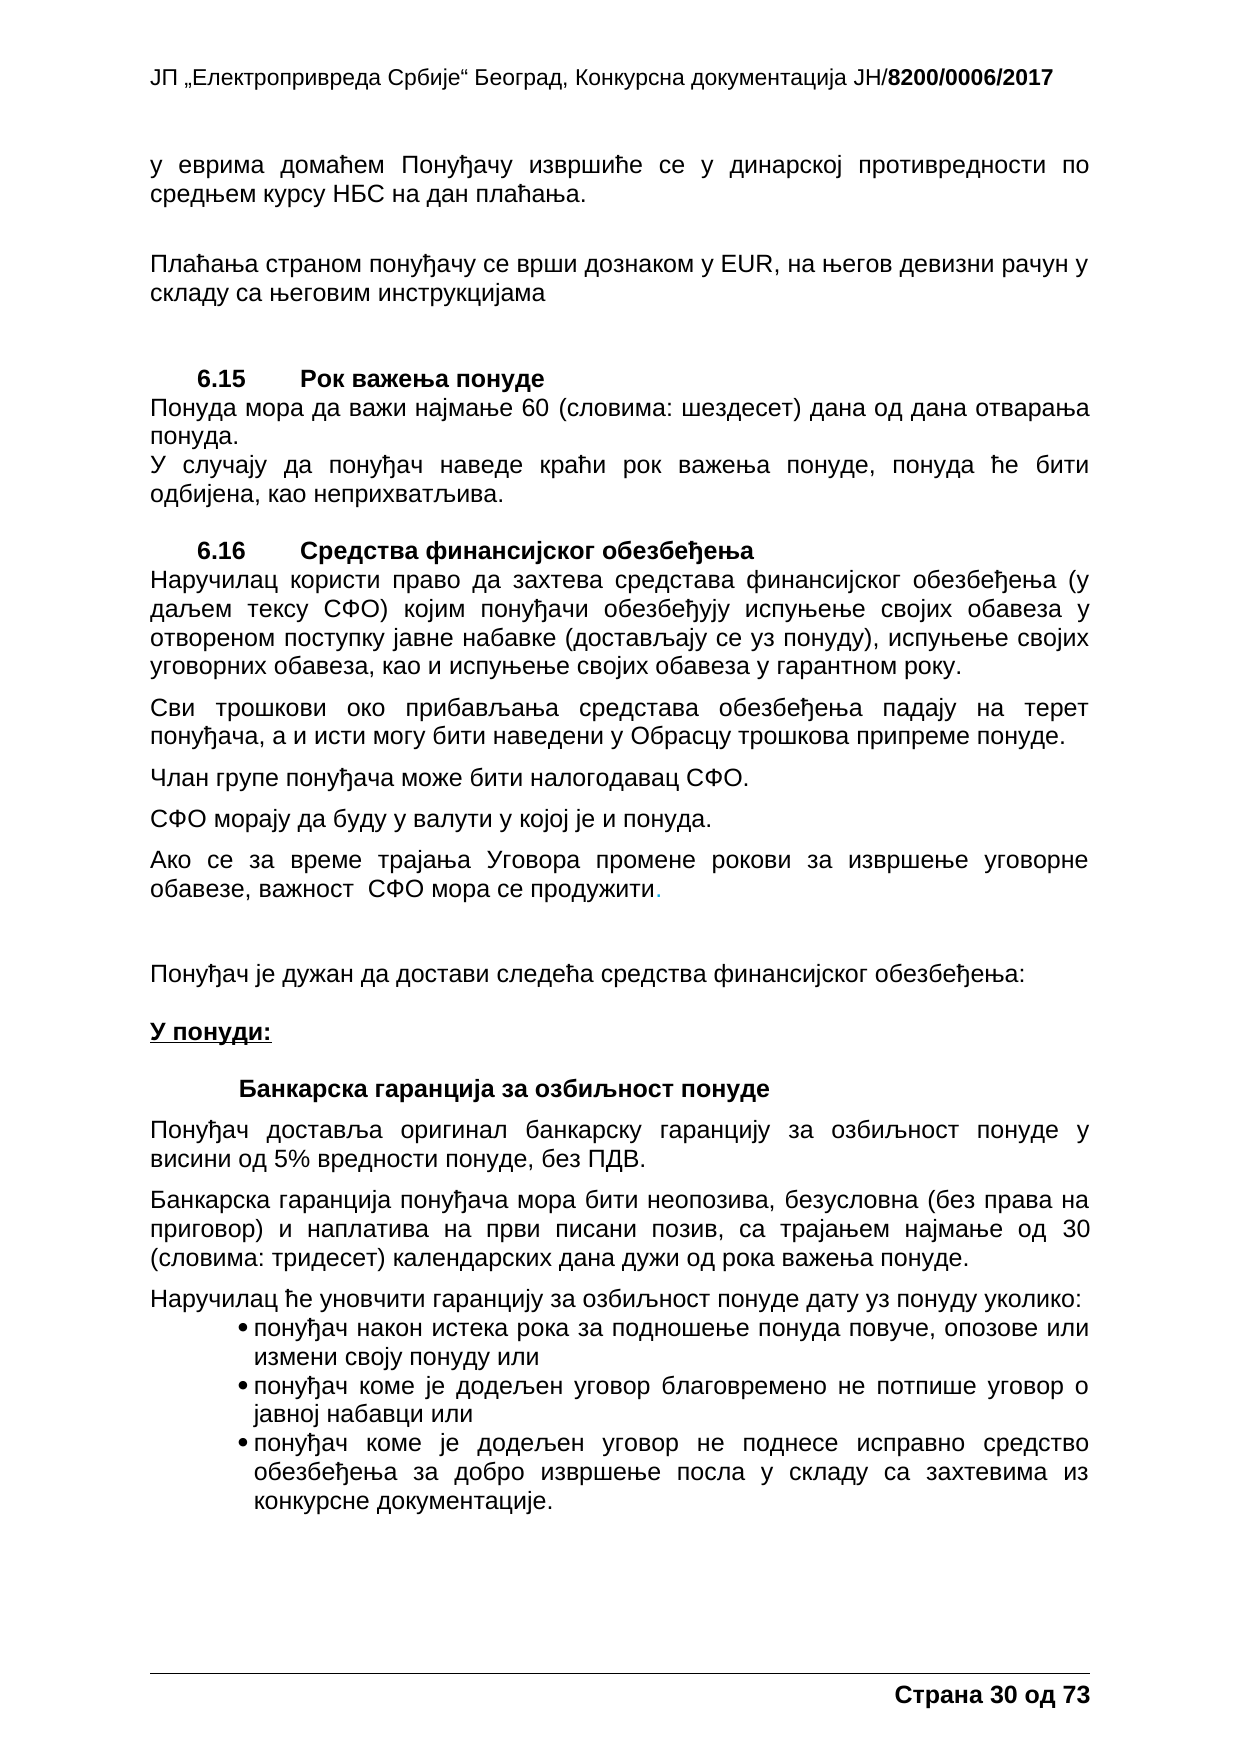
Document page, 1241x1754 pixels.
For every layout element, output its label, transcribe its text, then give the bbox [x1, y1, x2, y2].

list У понуди: [150, 1017, 1090, 1046]
list понуђач коме је додељен уговор благовремено не потпише уговор о јавној набавци или [239, 1371, 1090, 1428]
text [150, 150, 1090, 207]
text Наручилац користи право да захтева средстава финансијског обезбеђења (у даљем тексу СФО) којим понуђачи обезбеђују испуњење својих обавеза у отвореном поступку јавне набавке (достављају се уз понуду), испуњење својих уговорних обавеза, као и испуњење својих обавеза у гарантном року. [150, 565, 1090, 680]
text Ако се за време трајања Уговора промене рокови за извршење уговорне обавезе, важност СФО мора се продужити. [150, 845, 1090, 902]
list Средства финансијског обезбеђења [197, 536, 1090, 565]
text Понуда мора да важи најмање 60 (словима: шездесет) дана од дана отварања понуда. [150, 392, 1090, 450]
list понуђач након истека рока за подношење понуда повуче, опозове или измени своју понуду или [239, 1313, 1090, 1371]
text Плаћања страном понуђачу се врши дознаком у EUR, на његов девизни рачун у складу са његовим инструкцијама [150, 249, 1090, 306]
list понуђач коме је додељен уговор не поднесе исправно средство обезбеђења за добро извршење посла у складу са захтевима из конкурсне документације. [239, 1428, 1090, 1514]
text Банкарска гаранција за озбиљност понуде [239, 1074, 1090, 1103]
text У случају да понуђач наведе краћи рок важења понуде, понуда ће бити одбијена, као неприхватљива. [150, 450, 1090, 507]
text СФО морају да буду у валути у којој је и понуда. [150, 804, 1090, 832]
text Наручилац ће уновчити гаранцију за озбиљност понуде дату уз понуду уколико: [150, 1284, 1090, 1313]
text Сви трошкови око прибављања средстава обезбеђења падају на терет понуђача, а и исти могу бити наведени у Обрасцу трошкова припреме понуде. [150, 692, 1090, 750]
text Понуђач доставља оригинал банкарску гаранцију за озбиљност понуде у висини од 5% вредности понудe, без ПДВ. [150, 1116, 1090, 1173]
text Члан групе понуђача може бити налогодавац СФО. [150, 762, 1090, 791]
text Понуђач је дужан да достави следећа средства финансијског обезбеђења: [150, 959, 1090, 988]
list Рок важења понуде [197, 364, 1090, 392]
text Банкарскa гаранцијa понуђача мора бити неопозива, безусловна (без права на приговор) и наплатива на први писани позив, са трајањем најмање од 30 (словима: тридесет) календарских дана дужи од рока важења понуде. [150, 1186, 1090, 1272]
